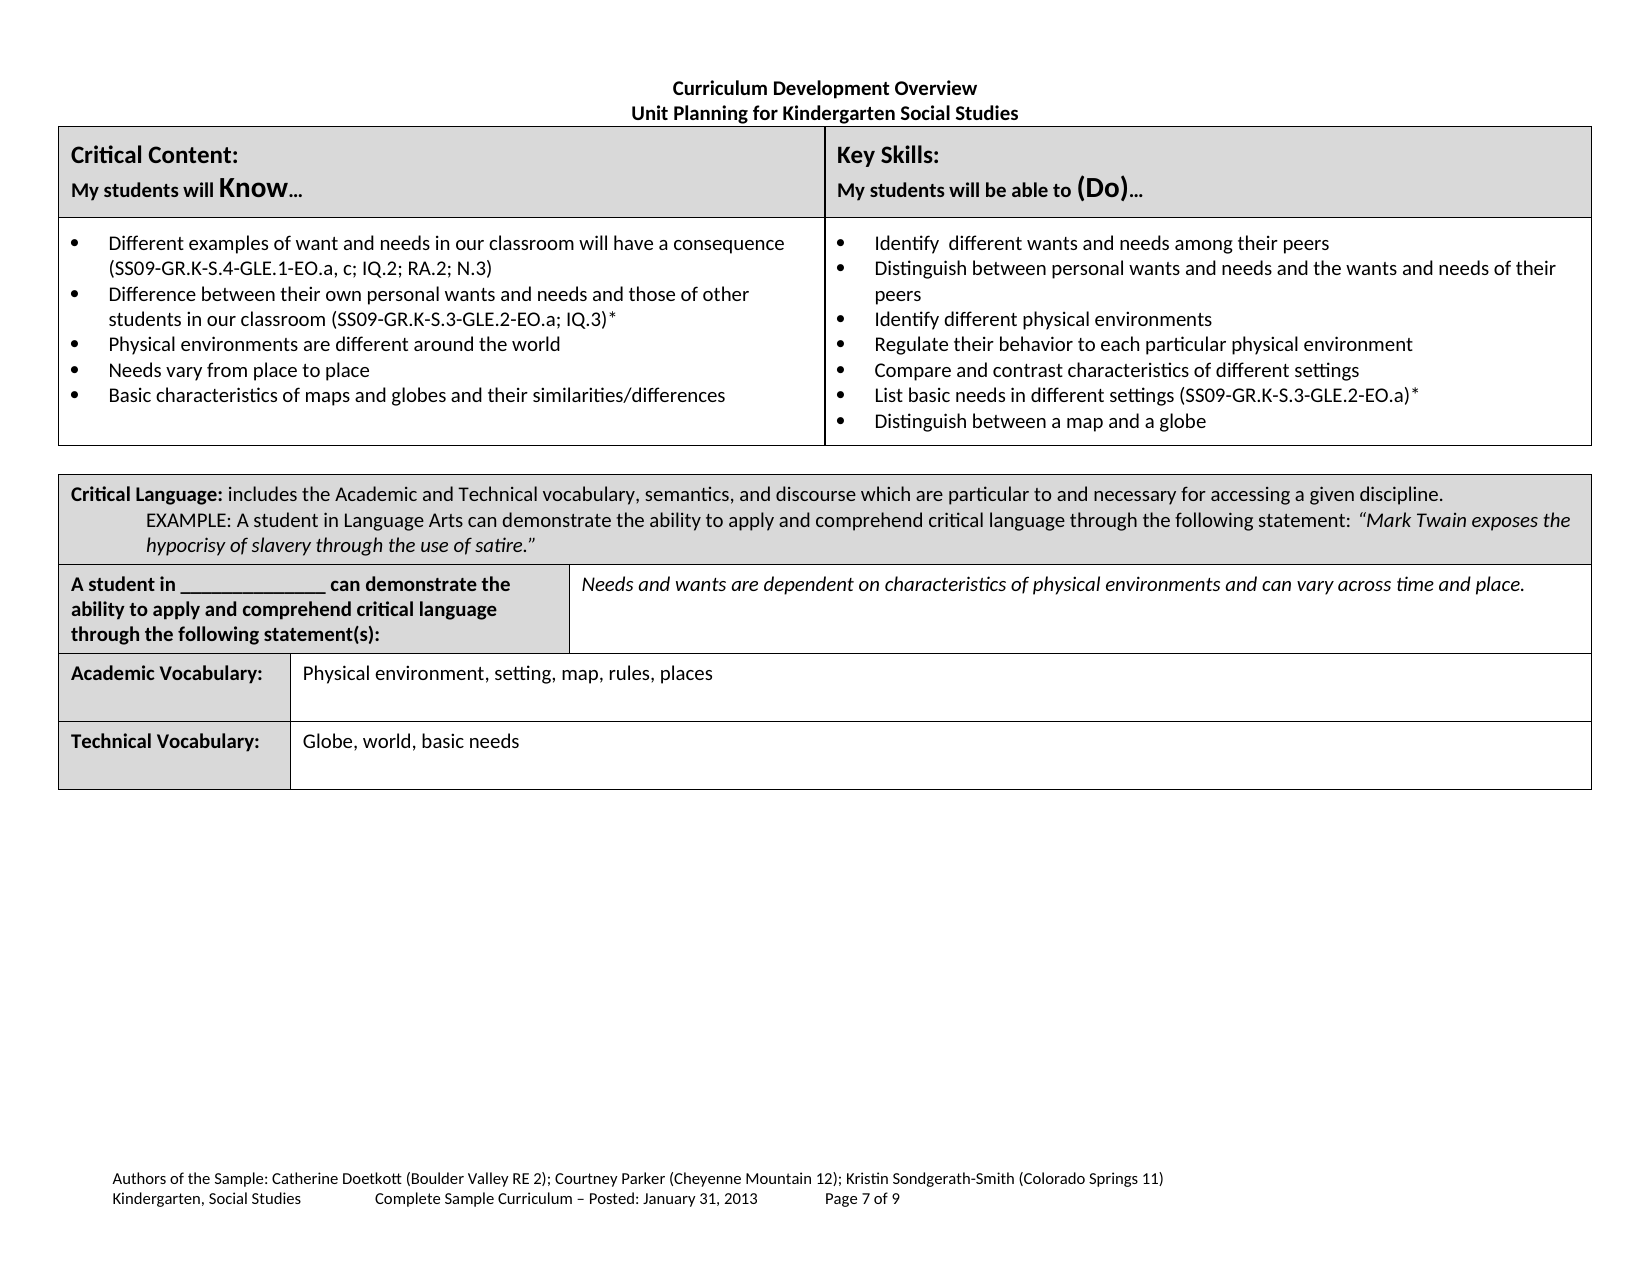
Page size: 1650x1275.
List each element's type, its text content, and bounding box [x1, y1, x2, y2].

table_cell A student in ______________ can demonstrate the ability to apply and comprehend critical language through the following statement(s): [59, 565, 569, 653]
table_cell Academic Vocabulary: [59, 654, 290, 721]
table_header Critical Content: My students will Know… [59, 127, 824, 217]
table_cell Technical Vocabulary: [59, 722, 290, 789]
table_cell Physical environment, setting, map, rules, places [291, 654, 1591, 721]
table_header Key Skills: My students will be able to (Do)… [826, 127, 1591, 217]
table_cell Different examples of want and needs in our classroom will have a consequence (SS09-GR.K-S.4-GLE.1-EO.a, c; IQ.2; RA.2; N.3) Difference between their own personal wants and needs and those of other students in our classroom (SS09-GR.K-S.3-GLE.2-EO.a; IQ.3)* Physical environments are different around the world Needs vary from place to place Basic characteristics of maps and globes and their similarities/differences [59, 218, 824, 445]
table_cell Identify different wants and needs among their peers Distinguish between personal wants and needs and the wants and needs of their peers Identify different physical environments Regulate their behavior to each particular physical environment Compare and contrast characteristics of different settings List basic needs in different settings (SS09-GR.K-S.3-GLE.2-EO.a)* Distinguish between a map and a globe [826, 218, 1591, 445]
table_cell Needs and wants are dependent on characteristics of physical environments and can vary across time and place. [570, 565, 1591, 653]
table_header Critical Language: includes the Academic and Technical vocabulary, semantics, and discourse which are particular to and necessary for accessing a given discipline. EXAMPLE: A student in Language Arts can demonstrate the ability to apply and comprehend critical language through the following statement: “Mark Twain exposes the hypocrisy of slavery through the use of satire.” [59, 475, 1591, 564]
table_cell Globe, world, basic needs [291, 722, 1591, 789]
